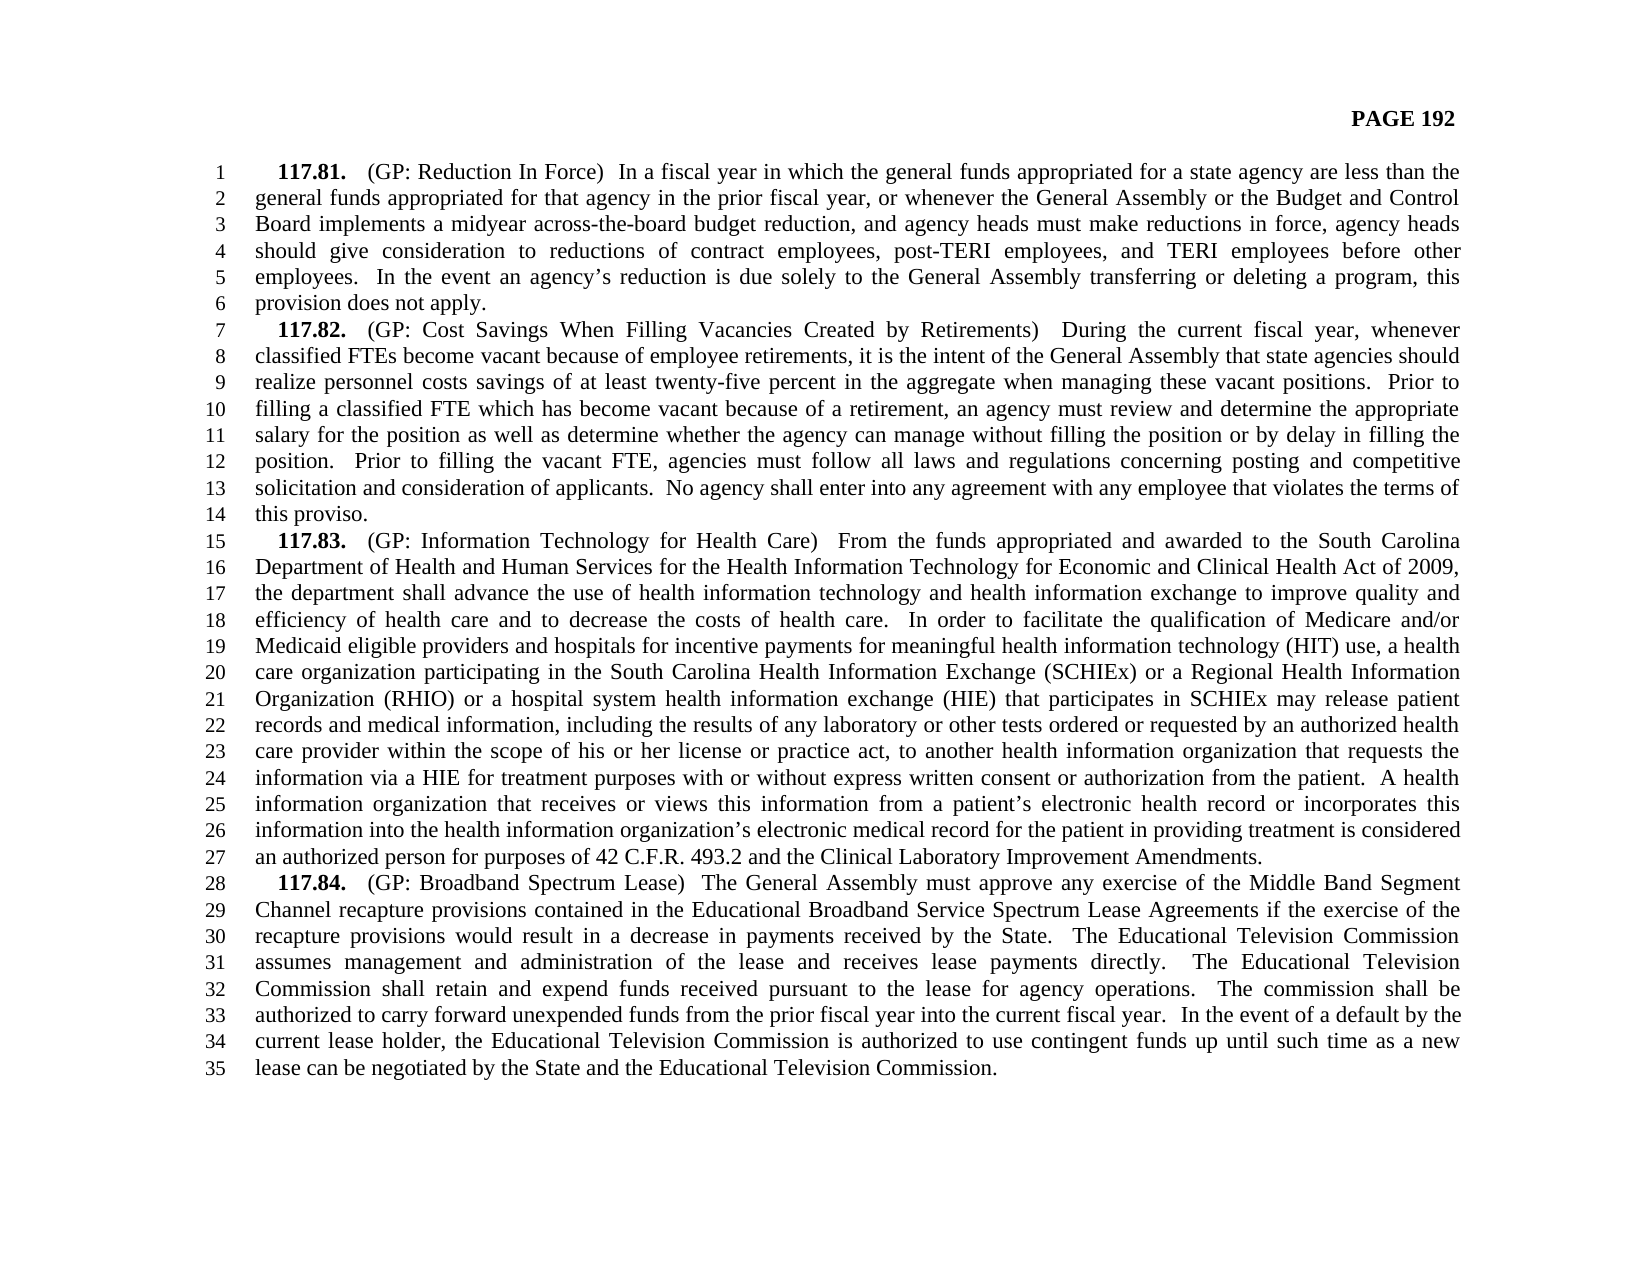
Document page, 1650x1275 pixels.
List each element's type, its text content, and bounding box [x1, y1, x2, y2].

text 117.83. (GP: Information Technology for Health Care) From the funds appropriated and awarded to the South Carolina Department of Health and Human Services for the Health Information Technology for Economic and Clinical Health Act of 2009, the department shall advance the use of health information technology and health information exchange to improve quality and efficiency of health care and to decrease the costs of health care. In order to facilitate the qualification of Medicare and/or Medicaid eligible providers and hospitals for incentive payments for meaningful health information technology (HIT) use, a health care organization participating in the South Carolina Health Information Exchange (SCHIEx) or a Regional Health Information Organization (RHIO) or a hospital system health information exchange (HIE) that participates in SCHIEx may release patient records and medical information, including the results of any laboratory or other tests ordered or requested by an authorized health care provider within the scope of his or her license or practice act, to another health information organization that requests the information via a HIE for treatment purposes with or without express written consent or authorization from the patient. A health information organization that receives or views this information from a patient’s electronic health record or incorporates this information into the health information organization’s electronic medical record for the patient in providing treatment is considered an authorized person for purposes of 42 C.F.R. 493.2 and the Clinical Laboratory Improvement Amendments. [255, 527, 1462, 869]
text 117.81. (GP: Reduction In Force) In a fiscal year in which the general funds appropriated for a state agency are less than the general funds appropriated for that agency in the prior fiscal year, or whenever the General Assembly or the Budget and Control Board implements a midyear across-the-board budget reduction, and agency heads must make reductions in force, agency heads should give consideration to reductions of contract employees, post-TERI employees, and TERI employees before other employees. In the event an agency’s reduction is due solely to the General Assembly transferring or deleting a program, this provision does not apply. [255, 158, 1462, 316]
text 117.82. (GP: Cost Savings When Filling Vacancies Created by Retirements) During the current fiscal year, whenever classified FTEs become vacant because of employee retirements, it is the intent of the General Assembly that state agencies should realize personnel costs savings of at least twenty-five percent in the aggregate when managing these vacant positions. Prior to filling a classified FTE which has become vacant because of a retirement, an agency must review and determine the appropriate salary for the position as well as determine whether the agency can manage without filling the position or by delay in filling the position. Prior to filling the vacant FTE, agencies must follow all laws and regulations concerning posting and competitive solicitation and consideration of applicants. No agency shall enter into any agreement with any employee that violates the terms of this proviso. [255, 316, 1462, 527]
text 117.84. (GP: Broadband Spectrum Lease) The General Assembly must approve any exercise of the Middle Band Segment Channel recapture provisions contained in the Educational Broadband Service Spectrum Lease Agreements if the exercise of the recapture provisions would result in a decrease in payments received by the State. The Educational Television Commission assumes management and administration of the lease and receives lease payments directly. The Educational Television Commission shall retain and expend funds received pursuant to the lease for agency operations. The commission shall be authorized to carry forward unexpended funds from the prior fiscal year into the current fiscal year. In the event of a default by the current lease holder, the Educational Television Commission is authorized to use contingent funds up until such time as a new lease can be negotiated by the State and the Educational Television Commission. [255, 869, 1462, 1080]
